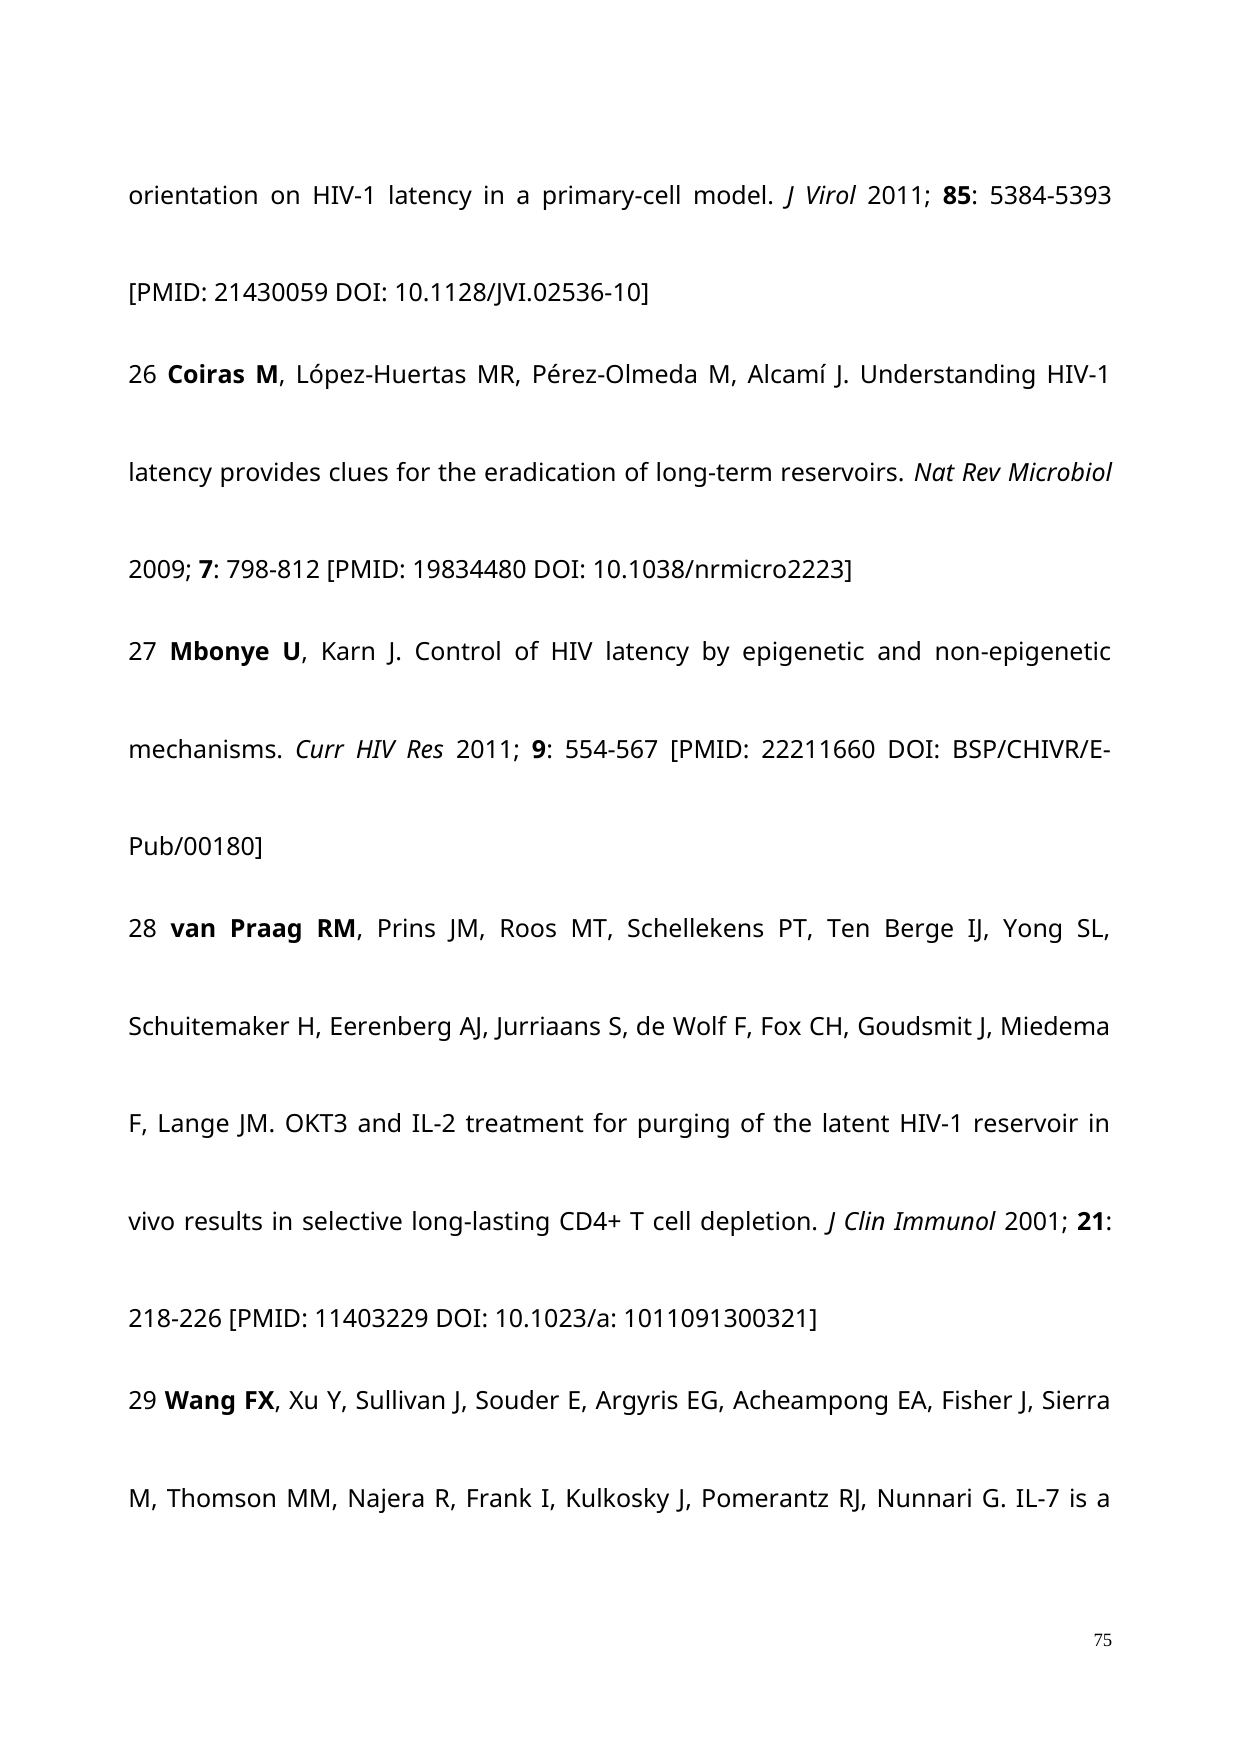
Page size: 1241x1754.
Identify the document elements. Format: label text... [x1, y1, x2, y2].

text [128, 162, 1112, 324]
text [128, 1367, 1112, 1530]
text 28 van Praag RM, Prins JM, Roos MT, Schellekens PT, Ten Berge IJ, Yong SL, Schuitemaker H, Eerenberg AJ, Jurriaans S, de Wolf F, Fox CH, Goudsmit J, Miedema F, Lange JM. OKT3 and IL-2 treatment for purging of the latent HIV-1 reservoir in vivo results in selective long-lasting CD4+ T cell depletion. J Clin Immunol 2001; 21: 218-226 [PMID: 11403229 DOI: 10.1023/a: 1011091300321] [128, 895, 1112, 1350]
text 27 Mbonye U, Karn J. Control of HIV latency by epigenetic and non-epigenetic mechanisms. Curr HIV Res 2011; 9: 554-567 [PMID: 22211660 DOI: BSP/CHIVR/E-Pub/00180] [128, 618, 1112, 878]
text 26 Coiras M, López-Huertas MR, Pérez-Olmeda M, Alcamí J. Understanding HIV-1 latency provides clues for the eradication of long-term reservoirs. Nat Rev Microbiol 2009; 7: 798-812 [PMID: 19834480 DOI: 10.1038/nrmicro2223] [128, 341, 1112, 601]
